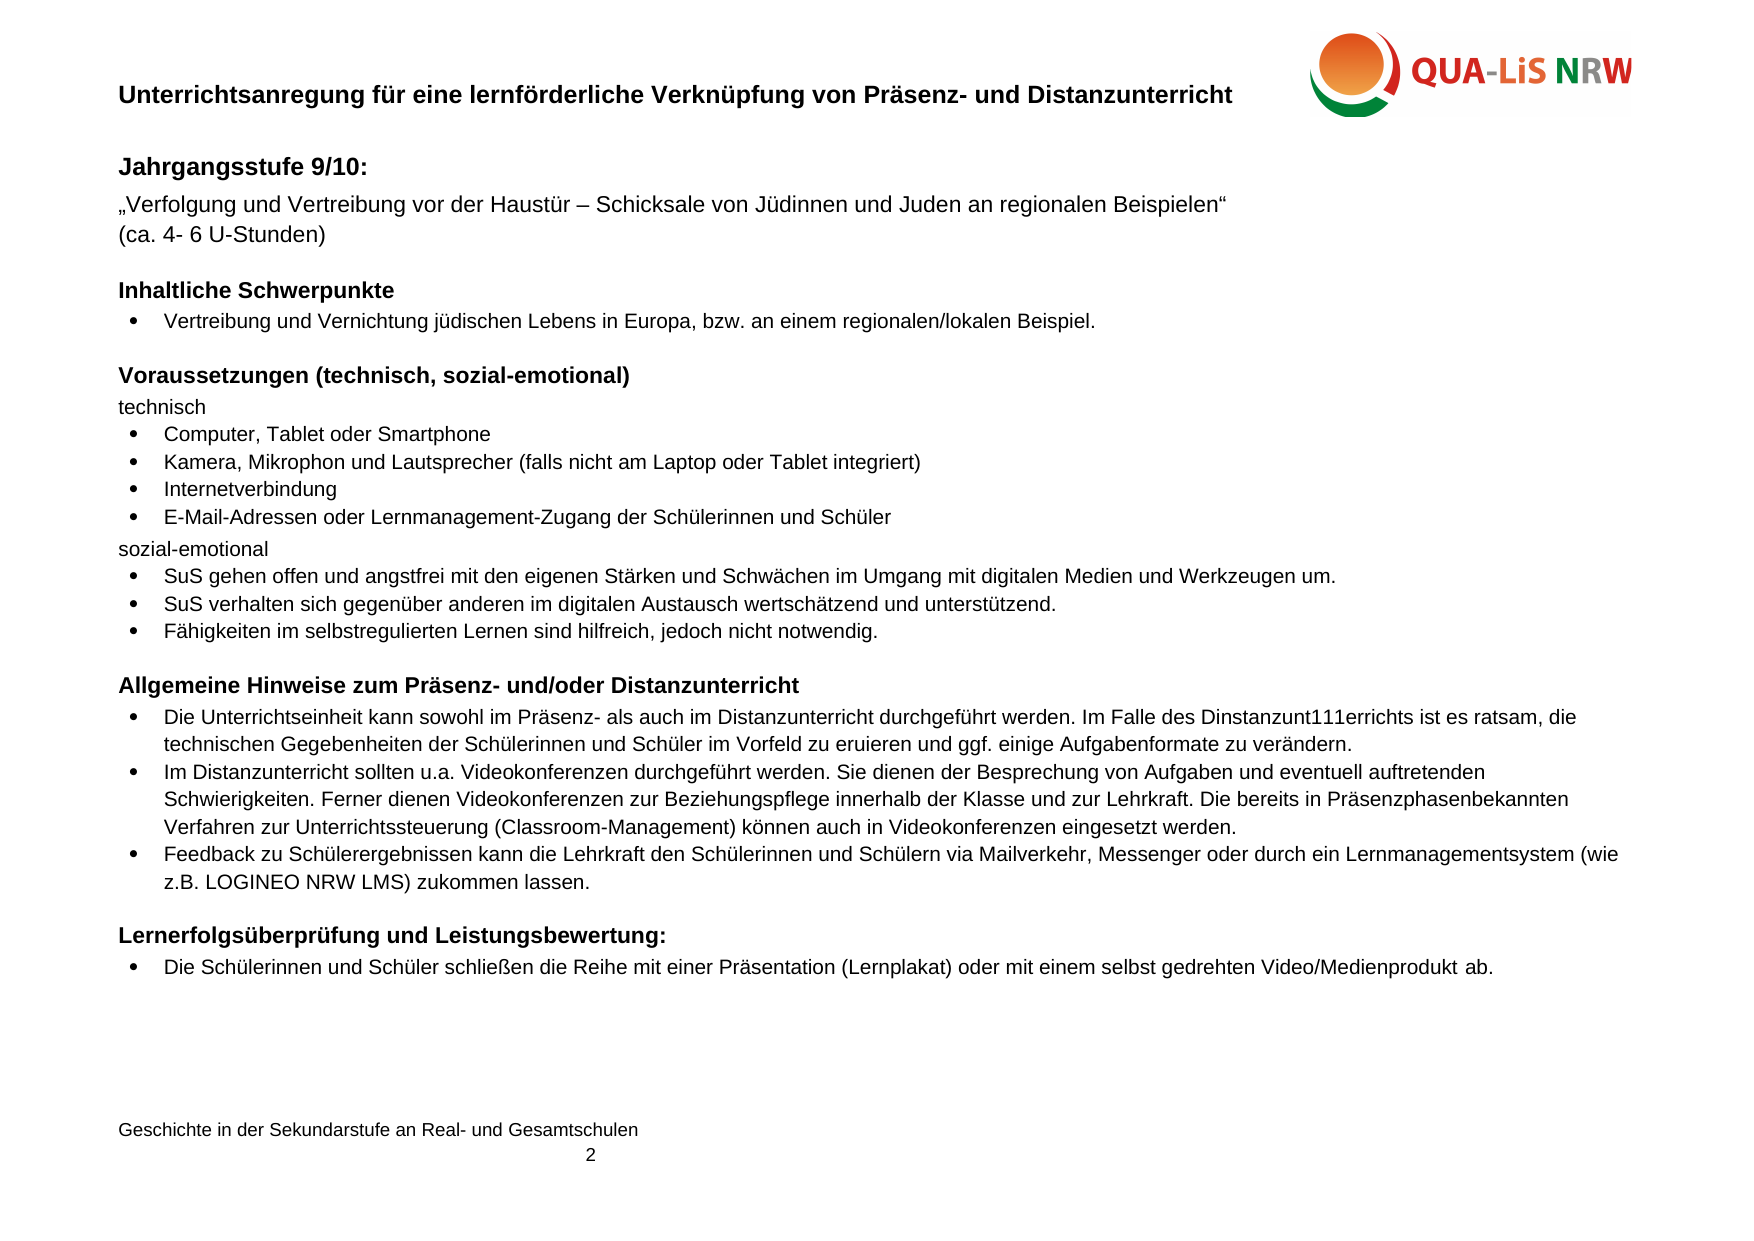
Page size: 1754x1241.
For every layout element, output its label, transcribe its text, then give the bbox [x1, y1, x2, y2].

text Computer, Tablet oder Smartphone [130, 422, 1636, 446]
subtitle Lernerfolgsüberprüfung und Leistungsbewertung: [118, 922, 1636, 949]
subtitle Voraussetzungen (technisch, sozial-emotional) [118, 362, 1636, 388]
subtitle Allgemeine Hinweise zum Präsenz- und/oder Distanzunterricht [118, 672, 1636, 698]
text Die Schülerinnen und Schüler schließen die Reihe mit einer Präsentation (Lernplakat) oder mit einem selbst gedrehten Video/Medienprodukt ab. [130, 955, 1636, 979]
text Vertreibung und Vernichtung jüdischen Lebens in Europa, bzw. an einem regionalen/lokalen Beispiel. [130, 309, 1636, 333]
subtitle Jahrgangsstufe 9/10: [118, 152, 1636, 181]
text E-Mail-Adressen oder Lernmanagement-Zugang der Schülerinnen und Schüler [130, 505, 1636, 529]
subtitle technisch [118, 394, 1636, 418]
picture [1309, 31, 1631, 117]
subtitle sozial-emotional [118, 537, 1636, 561]
text (ca. 4- 6 U-Stunden) [118, 221, 1636, 248]
text „Verfolgung und Vertreibung vor der Haustür – Schicksale von Jüdinnen und Juden an regionalen Beispielen“ [118, 191, 1636, 218]
text Kamera, Mikrophon und Lautsprecher (falls nicht am Laptop oder Tablet integriert) [130, 449, 1636, 474]
text Feedback zu Schülerergebnissen kann die Lehrkraft den Schülerinnen und Schülern via Mailverkehr, Messenger oder durch ein Lernmanagementsystem (wie z.B. LOGINEO NRW LMS) zukommen lassen. [130, 842, 1636, 894]
text Im Distanzunterricht sollten u.a. Videokonferenzen durchgeführt werden. Sie dienen der Besprechung von Aufgaben und eventuell auftretenden Schwierigkeiten. Ferner dienen Videokonferenzen zur Beziehungspflege innerhalb der Klasse und zur Lehrkraft. Die bereits in Präsenzphasenbekannten Verfahren zur Unterrichtssteuerung (Classroom-Management) können auch in Videokonferenzen eingesetzt werden. [130, 759, 1636, 839]
text SuS gehen offen und angstfrei mit den eigenen Stärken und Schwächen im Umgang mit digitalen Medien und Werkzeugen um. [130, 564, 1636, 588]
subtitle Inhaltliche Schwerpunkte [118, 277, 1636, 303]
text Fähigkeiten im selbstregulierten Lernen sind hilfreich, jedoch nicht notwendig. [130, 619, 1636, 643]
text Internetverbindung [130, 477, 1636, 501]
text Die Unterrichtseinheit kann sowohl im Präsenz- als auch im Distanzunterricht durchgeführt werden. Im Falle des Dinstanzunt111errichts ist es ratsam, die technischen Gegebenheiten der Schülerinnen und Schüler im Vorfeld zu eruieren und ggf. einige Aufgabenformate zu verändern. [130, 704, 1636, 756]
text SuS verhalten sich gegenüber anderen im digitalen Austausch wertschätzend und unterstützend. [130, 592, 1636, 616]
